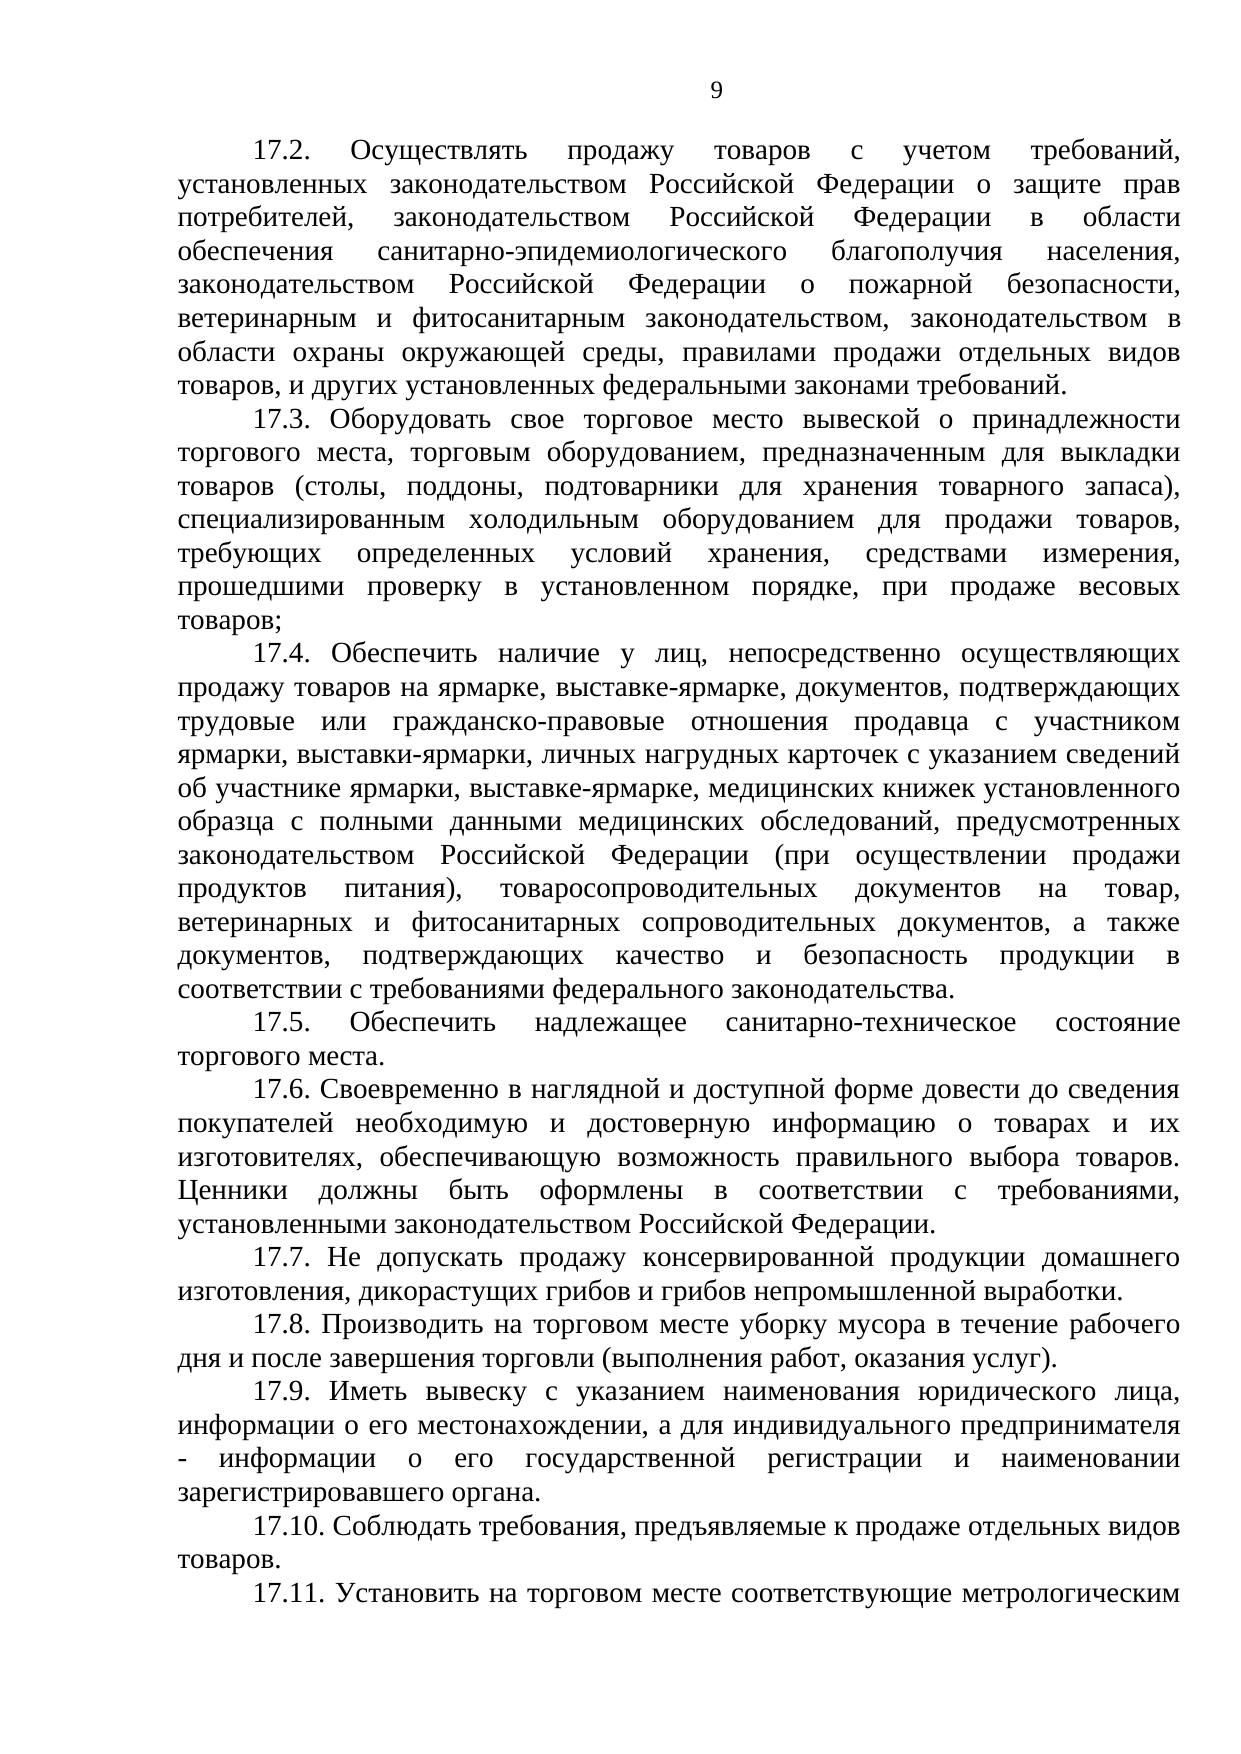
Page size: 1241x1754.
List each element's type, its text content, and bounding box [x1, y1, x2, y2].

text 17.6. Своевременно в наглядной и доступной форме довести до сведения покупателей необходимую и достоверную информацию о товарах и их изготовителях, обеспечивающую возможность правильного выбора товаров. Ценники должны быть оформлены в соответствии с требованиями, установленными законодательством Российской Федерации. [177, 1072, 1181, 1239]
text 17.10. Соблюдать требования, предъявляемые к продаже отдельных видов товаров. [177, 1508, 1181, 1575]
text 17.8. Производить на торговом месте уборку мусора в течение рабочего дня и после завершения торговли (выполнения работ, оказания услуг). [177, 1306, 1181, 1373]
text 17.9. Иметь вывеску с указанием наименования юридического лица, информации о его местонахождении, а для индивидуального предпринимателя - информации о его государственной регистрации и наименовании зарегистрировавшего органа. [177, 1373, 1181, 1508]
text 17.5. Обеспечить надлежащее санитарно-техническое состояние торгового места. [177, 1004, 1181, 1072]
text 17.7. Не допускать продажу консервированной продукции домашнего изготовления, дикорастущих грибов и грибов непромышленной выработки. [177, 1239, 1181, 1306]
text 17.4. Обеспечить наличие у лиц, непосредственно осуществляющих продажу товаров на ярмарке, выставке-ярмарке, документов, подтверждающих трудовые или гражданско-правовые отношения продавца с участником ярмарки, выставки-ярмарки, личных нагрудных карточек с указанием сведений об участнике ярмарки, выставке-ярмарке, медицинских книжек установленного образца с полными данными медицинских обследований, предусмотренных законодательством Российской Федерации (при осуществлении продажи продуктов питания), товаросопроводительных документов на товар, ветеринарных и фитосанитарных сопроводительных документов, а также документов, подтверждающих качество и безопасность продукции в соответствии с требованиями федерального законодательства. [177, 636, 1181, 1004]
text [177, 1575, 1181, 1608]
text 17.2. Осуществлять продажу товаров с учетом требований, установленных законодательством Российской Федерации о защите прав потребителей, законодательством Российской Федерации в области обеспечения санитарно-эпидемиологического благополучия населения, законодательством Российской Федерации о пожарной безопасности, ветеринарным и фитосанитарным законодательством, законодательством в области охраны окружающей среды, правилами продажи отдельных видов товаров, и других установленных федеральными законами требований. [177, 132, 1181, 401]
text 17.3. Оборудовать свое торговое место вывеской о принадлежности торгового места, торговым оборудованием, предназначенным для выкладки товаров (столы, поддоны, подтоварники для хранения товарного запаса), специализированным холодильным оборудованием для продажи товаров, требующих определенных условий хранения, средствами измерения, прошедшими проверку в установленном порядке, при продаже весовых товаров; [177, 401, 1181, 636]
